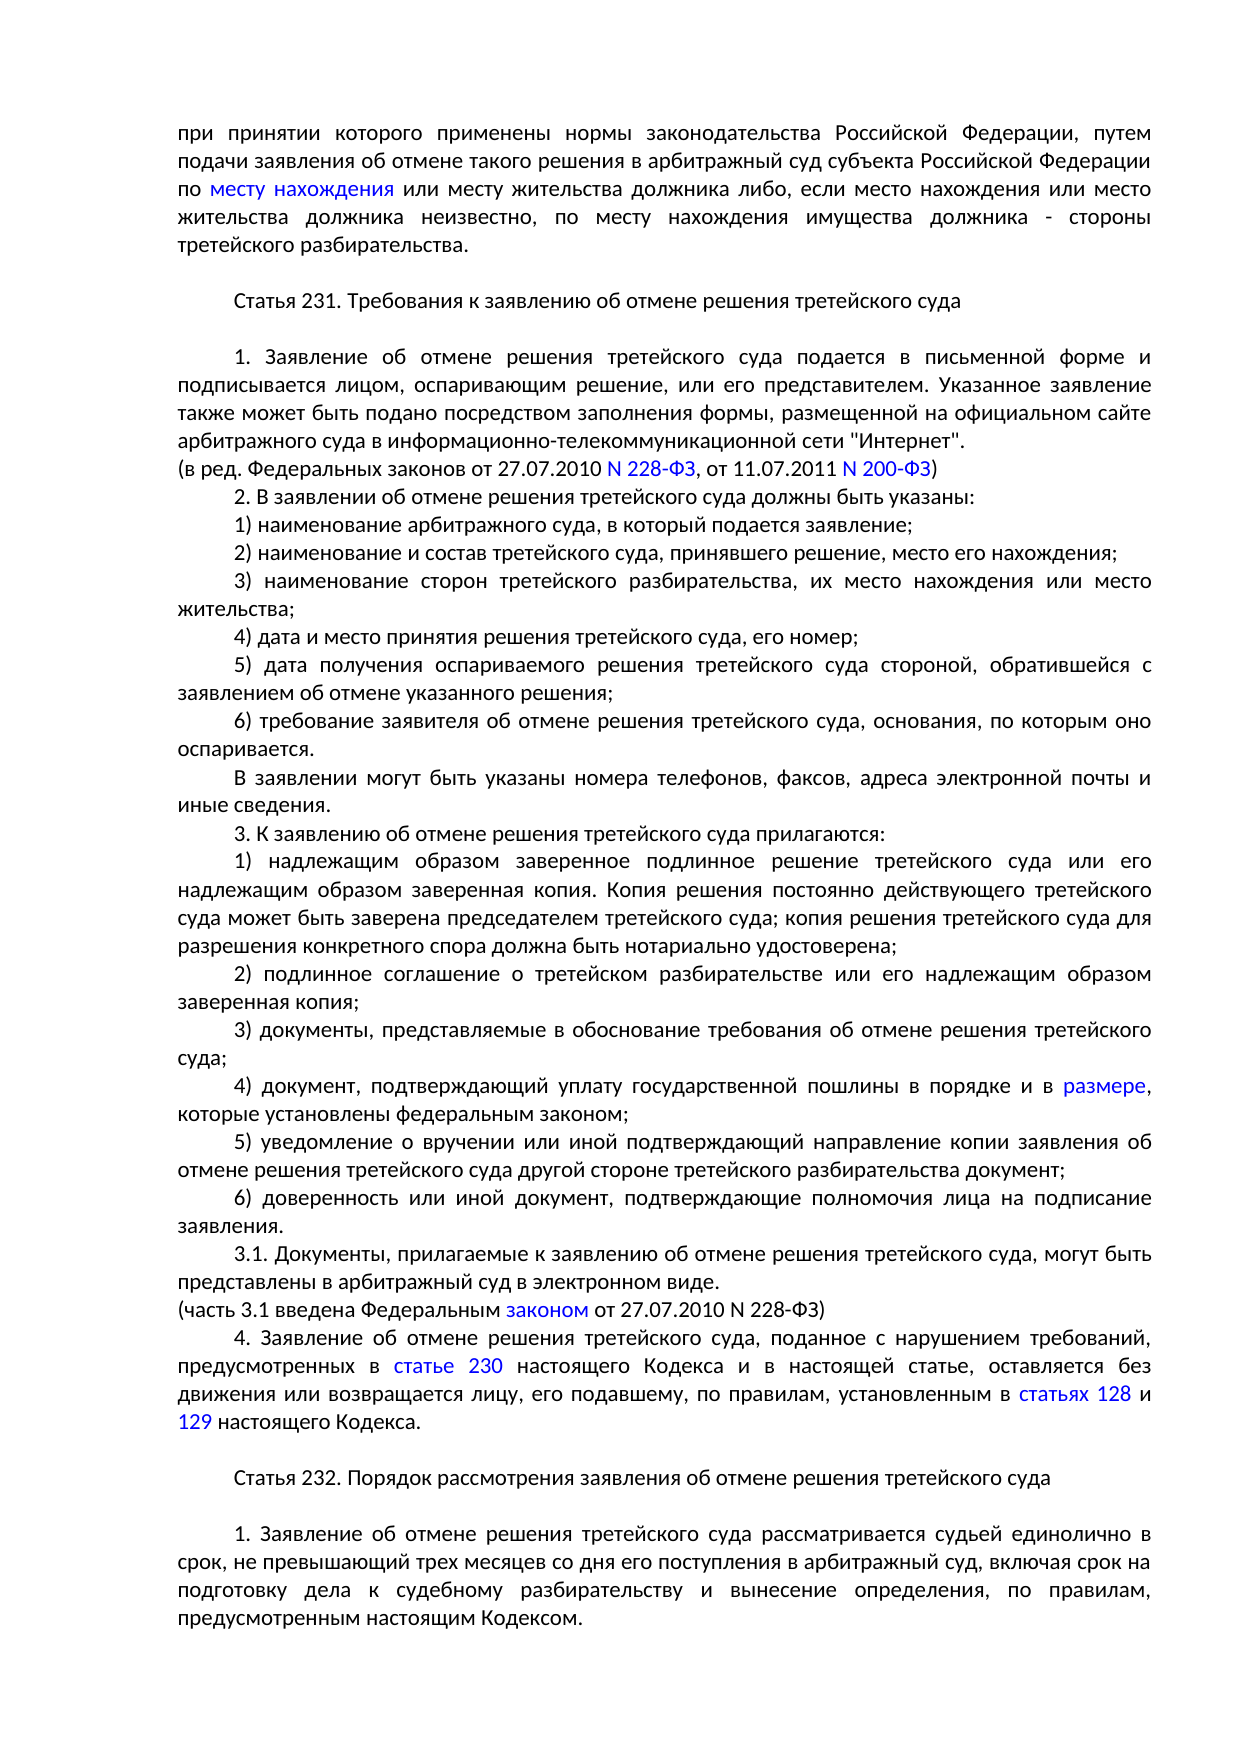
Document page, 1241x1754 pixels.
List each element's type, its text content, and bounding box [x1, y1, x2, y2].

text 4. Заявление об отмене решения третейского суда, поданное с нарушением требований, предусмотренных в статье 230 настоящего Кодекса и в настоящей статье, оставляется без движения или возвращается лицу, его подавшему, по правилам, установленным в статьях 128 и 129 настоящего Кодекса. [177, 1323, 1152, 1435]
text Статья 232. Порядок рассмотрения заявления об отмене решения третейского суда [177, 1463, 1152, 1491]
text 3. К заявлению об отмене решения третейского суда прилагаются: [177, 819, 1152, 847]
text 4) дата и место принятия решения третейского суда, его номер; [177, 622, 1152, 651]
text 2) подлинное соглашение о третейском разбирательстве или его надлежащим образом заверенная копия; [177, 959, 1152, 1015]
text 2. В заявлении об отмене решения третейского суда должны быть указаны: [177, 482, 1152, 510]
text 1. Заявление об отмене решения третейского суда подается в письменной форме и подписывается лицом, оспаривающим решение, или его представителем. Указанное заявление также может быть подано посредством заполнения формы, размещенной на официальном сайте арбитражного суда в информационно-телекоммуникационной сети "Интернет". [177, 342, 1152, 454]
text 3) документы, представляемые в обоснование требования об отмене решения третейского суда; [177, 1015, 1152, 1071]
text 3.1. Документы, прилагаемые к заявлению об отмене решения третейского суда, могут быть представлены в арбитражный суд в электронном виде. [177, 1239, 1152, 1295]
text 2) наименование и состав третейского суда, принявшего решение, место его нахождения; [177, 538, 1152, 566]
text Статья 231. Требования к заявлению об отмене решения третейского суда [177, 286, 1152, 314]
text 1. Заявление об отмене решения третейского суда рассматривается судьей единолично в срок, не превышающий трех месяцев со дня его поступления в арбитражный суд, включая срок на подготовку дела к судебному разбирательству и вынесение определения, по правилам, предусмотренным настоящим Кодексом. [177, 1519, 1152, 1631]
text 5) уведомление о вручении или иной подтверждающий направление копии заявления об отмене решения третейского суда другой стороне третейского разбирательства документ; [177, 1127, 1152, 1183]
text 1) наименование арбитражного суда, в который подается заявление; [177, 510, 1152, 538]
text В заявлении могут быть указаны номера телефонов, факсов, адреса электронной почты и иные сведения. [177, 763, 1152, 819]
text 5) дата получения оспариваемого решения третейского суда стороной, обратившейся с заявлением об отмене указанного решения; [177, 651, 1152, 707]
text 6) требование заявителя об отмене решения третейского суда, основания, по которым оно оспаривается. [177, 707, 1152, 763]
text (часть 3.1 введена Федеральным законом от 27.07.2010 N 228-ФЗ) [177, 1295, 1152, 1323]
text 6) доверенность или иной документ, подтверждающие полномочия лица на подписание заявления. [177, 1183, 1152, 1239]
text 1) надлежащим образом заверенное подлинное решение третейского суда или его надлежащим образом заверенная копия. Копия решения постоянно действующего третейского суда может быть заверена председателем третейского суда; копия решения третейского суда для разрешения конкретного спора должна быть нотариально удостоверена; [177, 847, 1152, 959]
text (в ред. Федеральных законов от 27.07.2010 N 228-ФЗ, от 11.07.2011 N 200-ФЗ) [177, 454, 1152, 482]
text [177, 118, 1152, 258]
text 4) документ, подтверждающий уплату государственной пошлины в порядке и в размере, которые установлены федеральным законом; [177, 1071, 1152, 1127]
text 3) наименование сторон третейского разбирательства, их место нахождения или место жительства; [177, 566, 1152, 622]
